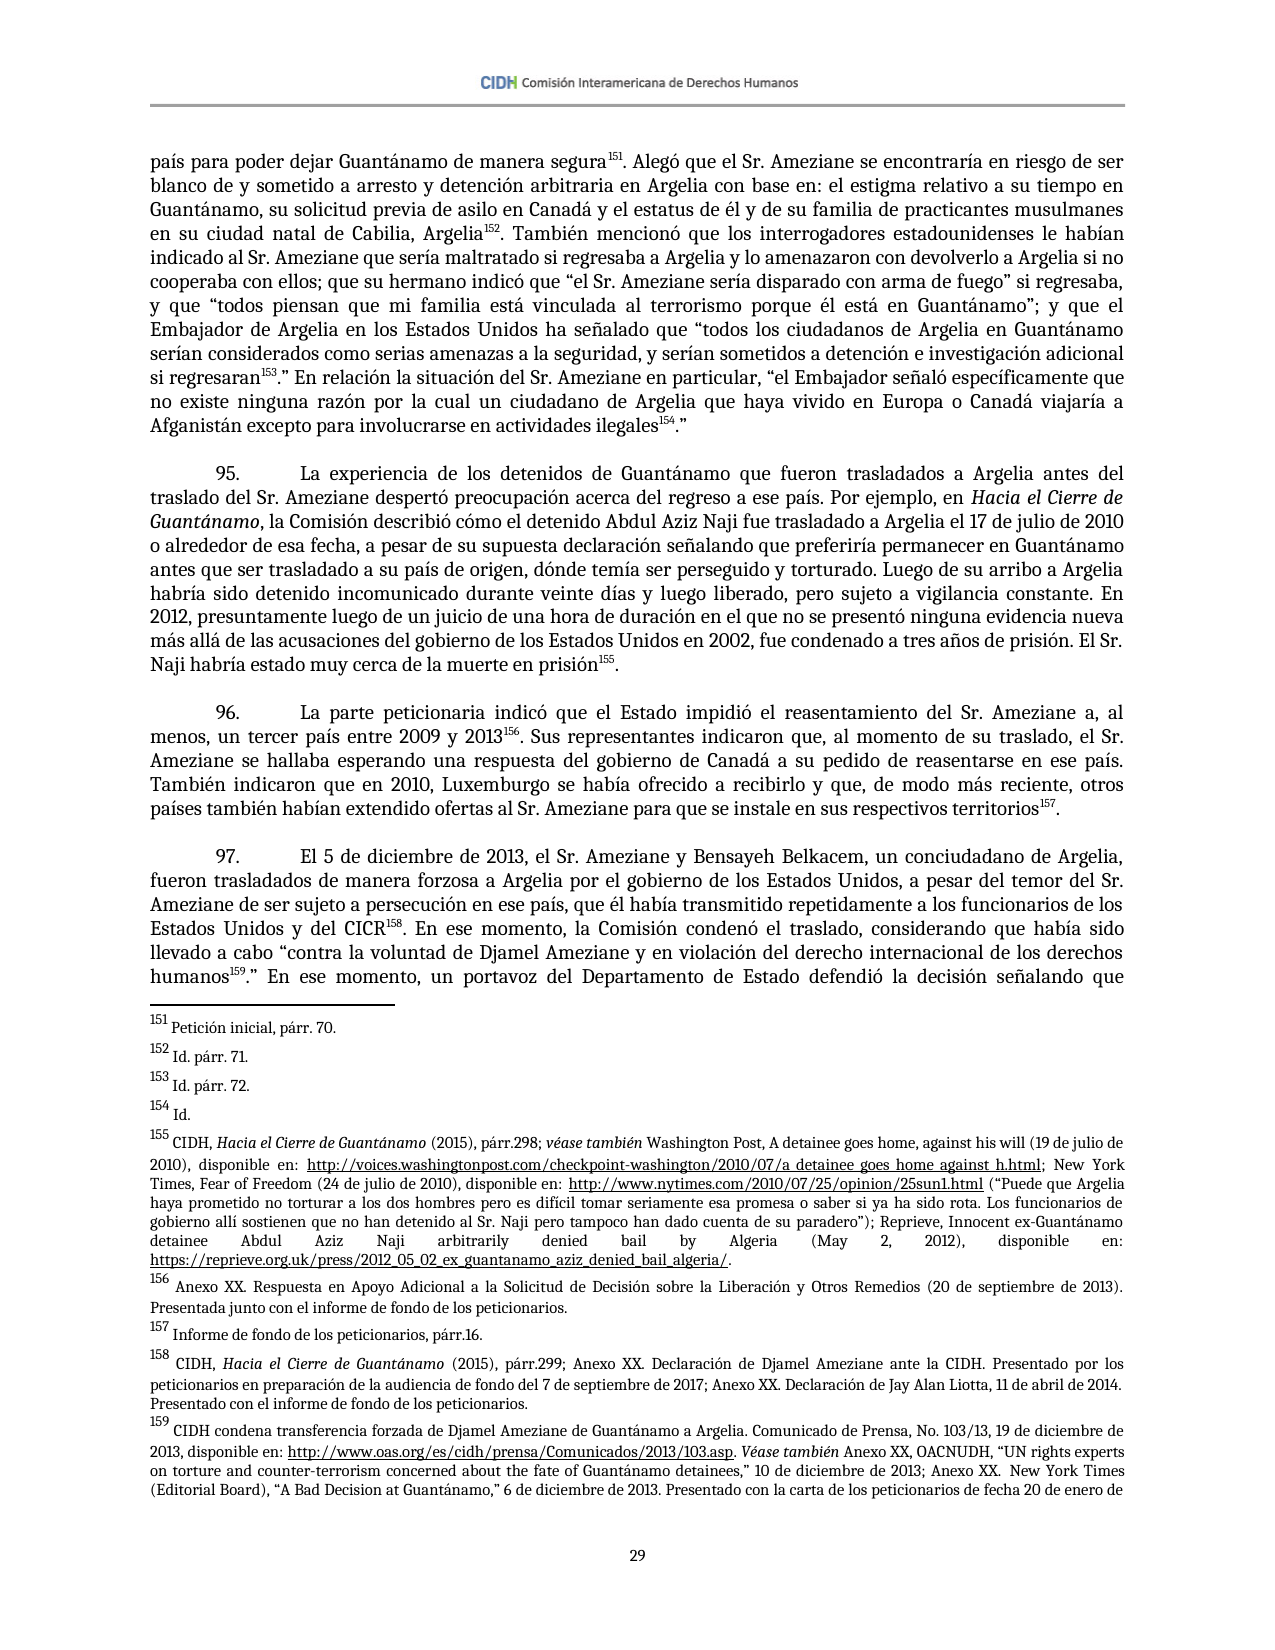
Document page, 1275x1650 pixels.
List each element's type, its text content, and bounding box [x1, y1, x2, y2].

list El 5 de diciembre de 2013, el Sr. Ameziane y Bensayeh Belkacem, un conciudadano de Argelia, fueron trasladados de manera forzosa a Argelia por el gobierno de los Estados Unidos, a pesar del temor del Sr. Ameziane de ser sujeto a persecución en ese país, que él había transmitido repetidamente a los funcionarios de los Estados Unidos y del CICR. En ese momento, la Comisión condenó el traslado, considerando que había sido llevado a cabo “contra la voluntad de Djamel Ameziane y en violación del derecho internacional de los derechos humanos.” En ese momento, un portavoz del Departamento de Estado defendió la decisión señalando que Estados Unidos había previamente repatriado a otros 14 ciudadanos de Argelia y que “estaba satisfecho de que el gobierno de Argelia continuaría respetando los procedimientos legales y cumpliendo sus obligaciones bajo el derecho nacional e internacional en lo relativo a la administración del regreso de los ex-detenidos de Guantánamo.” Los funcionarios del gobierno de los Estados Unidos afirmaron que el traslado tuvo lugar “de modo compatible con nuestra política de trato humano.” [150, 845, 1125, 988]
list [150, 150, 1125, 437]
list La experiencia de los detenidos de Guantánamo que fueron trasladados a Argelia antes del traslado del Sr. Ameziane despertó preocupación acerca del regreso a ese país. Por ejemplo, en Hacia el Cierre de Guantánamo, la Comisión describió cómo el detenido Abdul Aziz Naji fue trasladado a Argelia el 17 de julio de 2010 o alrededor de esa fecha, a pesar de su supuesta declaración señalando que preferiría permanecer en Guantánamo antes que ser trasladado a su país de origen, dónde temía ser perseguido y torturado. Luego de su arribo a Argelia habría sido detenido incomunicado durante veinte días y luego liberado, pero sujeto a vigilancia constante. En 2012, presuntamente luego de un juicio de una hora de duración en el que no se presentó ninguna evidencia nueva más allá de las acusaciones del gobierno de los Estados Unidos en 2002, fue condenado a tres años de prisión. El Sr. Naji habría estado muy cerca de la muerte en prisión. [150, 461, 1125, 677]
list La parte peticionaria indicó que el Estado impidió el reasentamiento del Sr. Ameziane a, al menos, un tercer país entre 2009 y 2013. Sus representantes indicaron que, al momento de su traslado, el Sr. Ameziane se hallaba esperando una respuesta del gobierno de Canadá a su pedido de reasentarse en ese país. También indicaron que en 2010, Luxemburgo se había ofrecido a recibirlo y que, de modo más reciente, otros países también habían extendido ofertas al Sr. Ameziane para que se instale en sus respectivos territorios. [150, 701, 1125, 821]
picture [475, 75, 800, 91]
